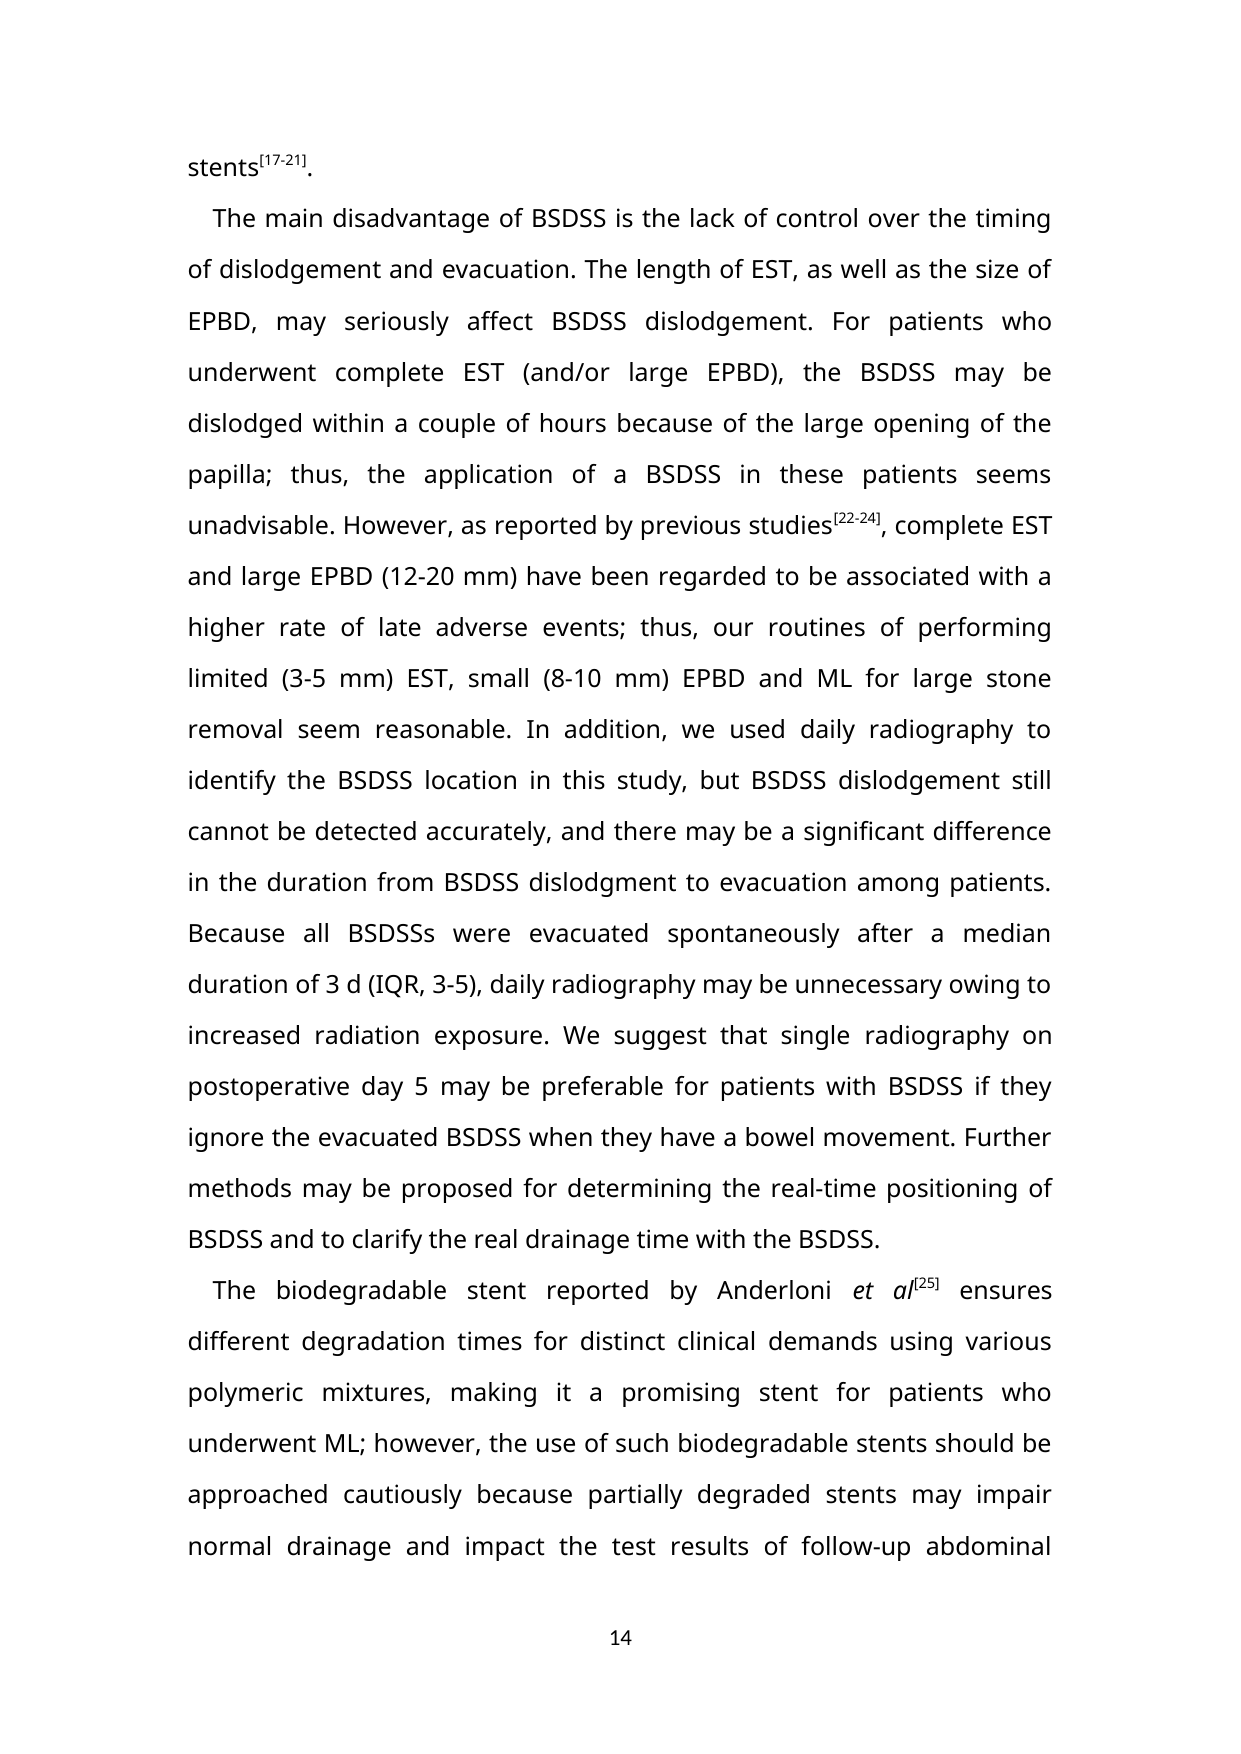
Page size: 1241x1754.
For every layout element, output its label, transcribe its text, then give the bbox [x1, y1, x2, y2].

text The main disadvantage of BSDSS is the lack of control over the timing of dislodgement and evacuation. The length of EST, as well as the size of EPBD, may seriously affect BSDSS dislodgement. For patients who underwent complete EST (and/or large EPBD), the BSDSS may be dislodged within a couple of hours because of the large opening of the papilla; thus, the application of a BSDSS in these patients seems unadvisable. However, as reported by previous studies[22-24], complete EST and large EPBD (12-20 mm) have been regarded to be associated with a higher rate of late adverse events; thus, our routines of performing limited (3-5 mm) EST, small (8-10 mm) EPBD and ML for large stone removal seem reasonable. In addition, we used daily radiography to identify the BSDSS location in this study, but BSDSS dislodgement still cannot be detected accurately, and there may be a significant difference in the duration from BSDSS dislodgment to evacuation among patients. Because all BSDSSs were evacuated spontaneously after a median duration of 3 d (IQR, 3-5), daily radiography may be unnecessary owing to increased radiation exposure. We suggest that single radiography on postoperative day 5 may be preferable for patients with BSDSS if they ignore the evacuated BSDSS when they have a bowel movement. Further methods may be proposed for determining the real-time positioning of BSDSS and to clarify the real drainage time with the BSDSS. [187, 201, 1053, 1256]
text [187, 1273, 1053, 1562]
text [187, 150, 1053, 184]
